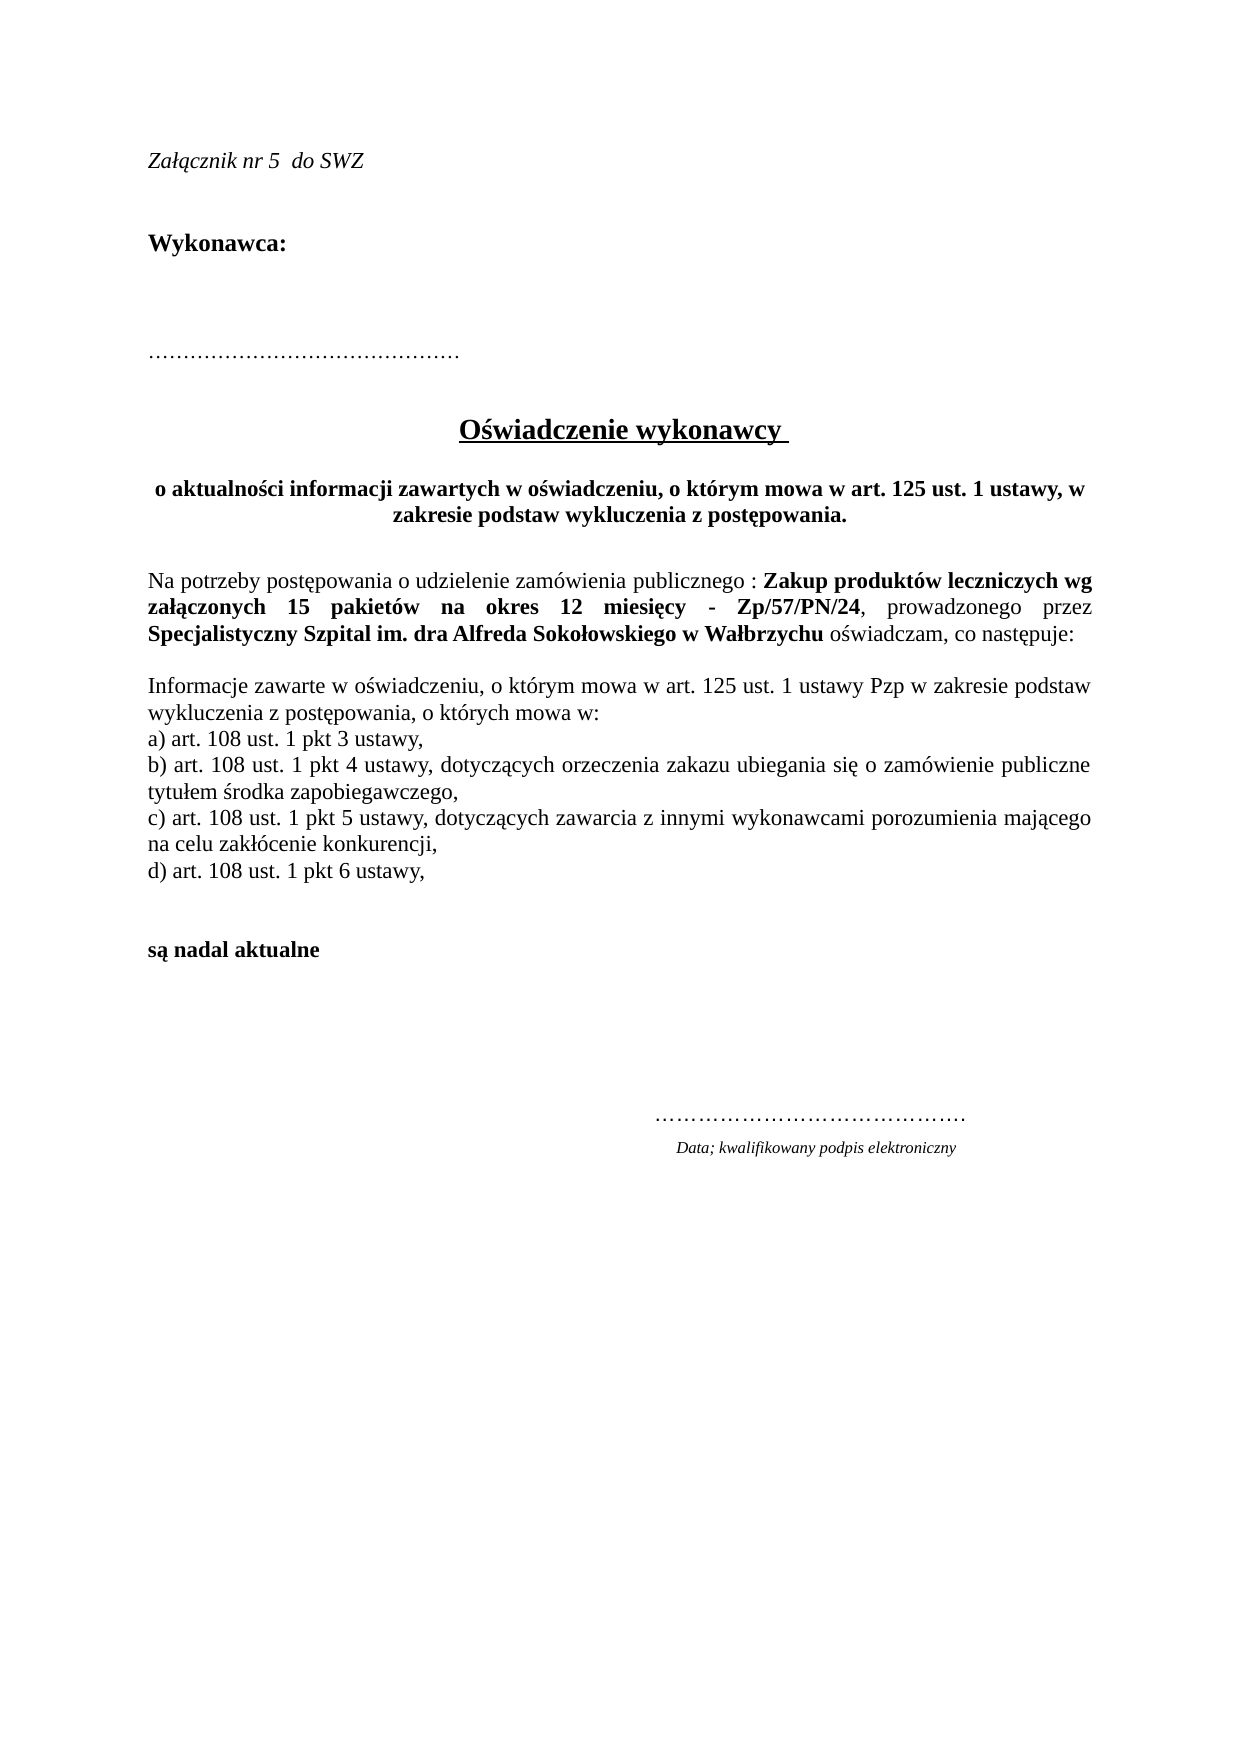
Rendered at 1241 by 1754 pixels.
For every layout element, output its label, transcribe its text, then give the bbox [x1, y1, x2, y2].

text Data; kwalifikowany podpis elektroniczny [148, 1138, 1093, 1157]
text Oświadczenie wykonawcy [148, 412, 1093, 446]
text Załącznik nr 5 do SWZ [148, 148, 1093, 174]
text b) art. 108 ust. 1 pkt 4 ustawy, dotyczących orzeczenia zakazu ubiegania się o zamówienie publiczne tytułem środka zapobiegawczego, [148, 751, 1093, 804]
text Informacje zawarte w oświadczeniu, o którym mowa w art. 125 ust. 1 ustawy Pzp w zakresie podstaw wykluczenia z postępowania, o których mowa w: [148, 672, 1093, 725]
text d) art. 108 ust. 1 pkt 6 ustawy, [148, 857, 1093, 883]
text Wykonawca: [148, 228, 1093, 257]
text o aktualności informacji zawartych w oświadczeniu, o którym mowa w art. 125 ust. 1 ustawy, w zakresie podstaw wykluczenia z postępowania. [148, 475, 1093, 527]
text a) art. 108 ust. 1 pkt 3 ustawy, [148, 725, 1093, 751]
text ……………………………………. [148, 1101, 1093, 1126]
text Na potrzeby postępowania o udzielenie zamówienia publicznego : Zakup produktów leczniczych wg załączonych 15 pakietów na okres 12 miesięcy - Zp/57/PN/24, prowadzonego przez Specjalistyczny Szpital im. dra Alfreda Sokołowskiego w Wałbrzychu oświadczam, co następuje: [148, 567, 1093, 646]
text są nadal aktualne [148, 936, 1093, 962]
text c) art. 108 ust. 1 pkt 5 ustawy, dotyczących zawarcia z innymi wykonawcami porozumienia mającego na celu zakłócenie konkurencji, [148, 804, 1093, 857]
text ……………………………………… [148, 339, 472, 363]
